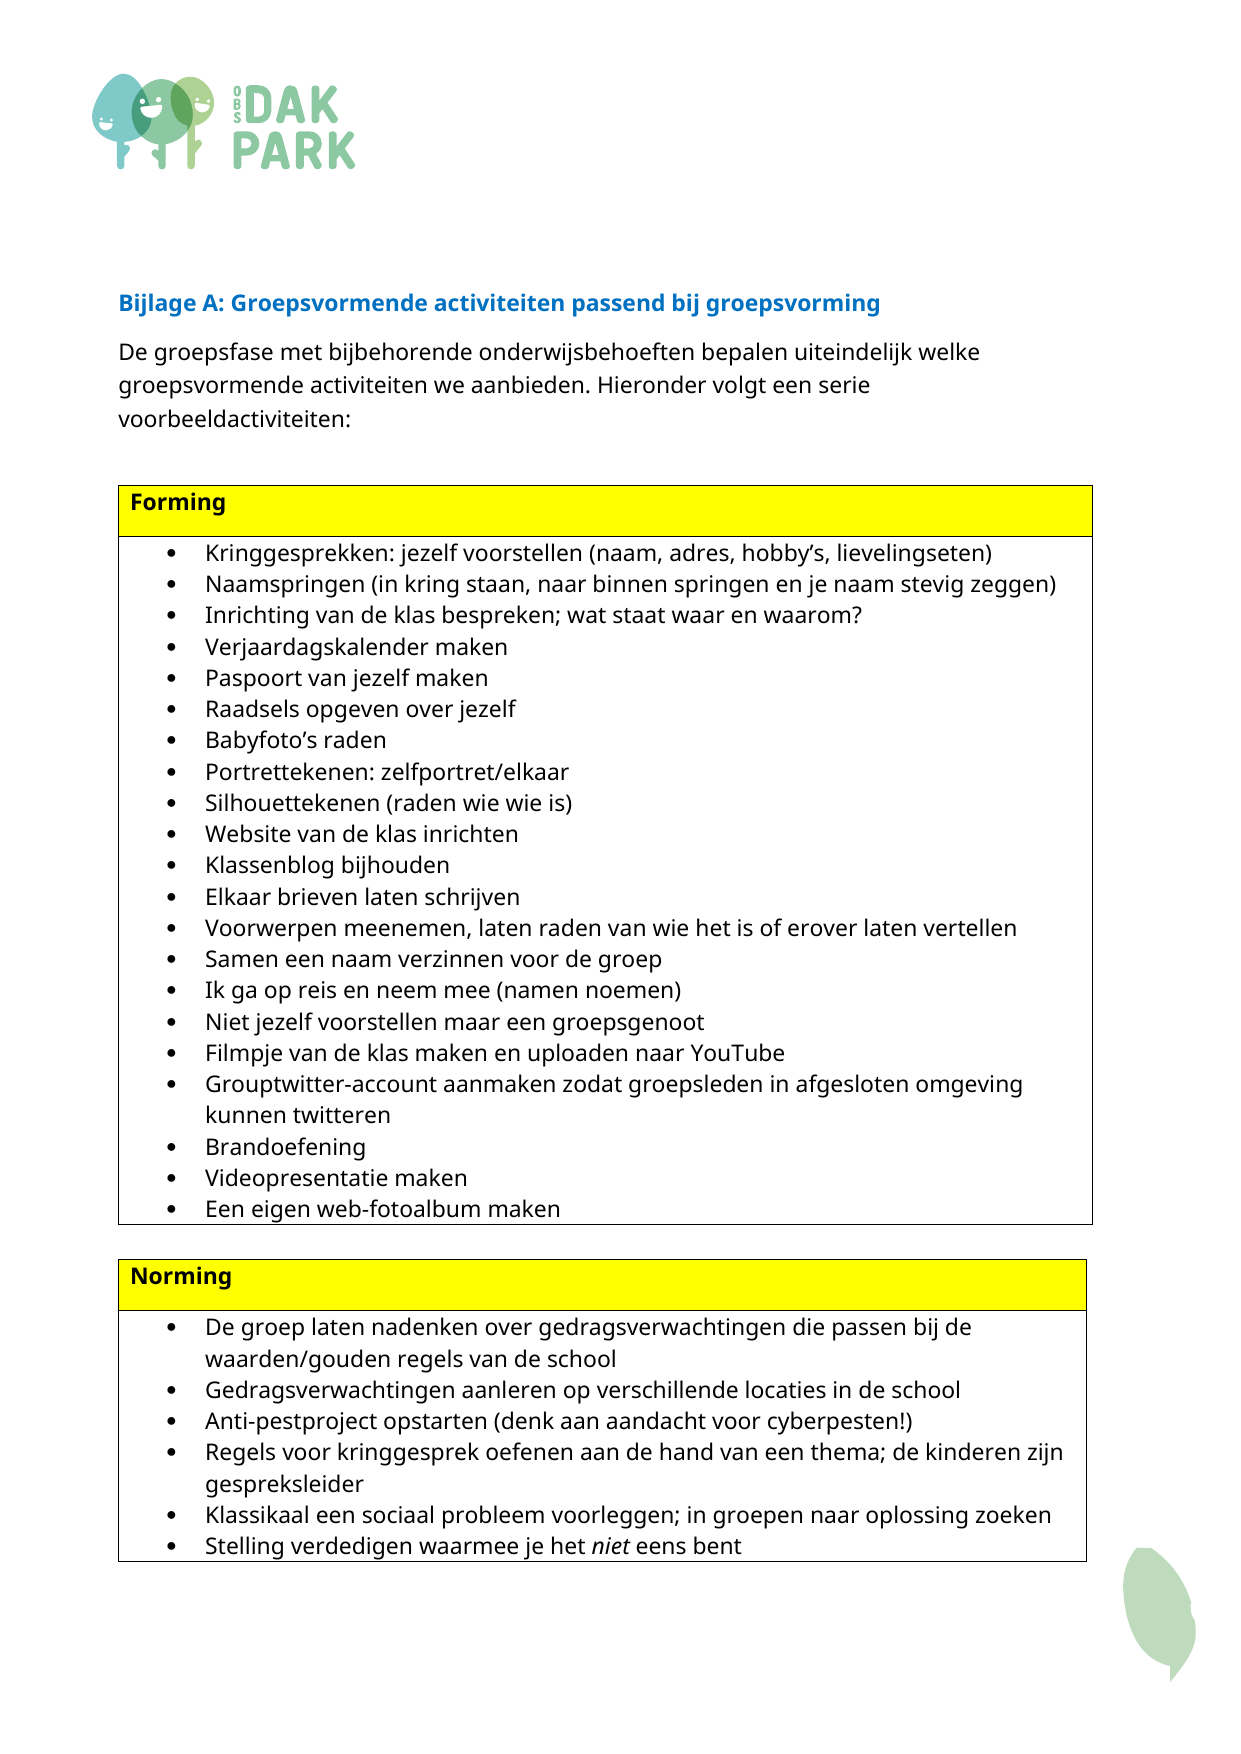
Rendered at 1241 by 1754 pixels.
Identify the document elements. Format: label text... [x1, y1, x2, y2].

table_cell Kringgesprekken: jezelf voorstellen (naam, adres, hobby’s, lievelingseten) Naamspringen (in kring staan, naar binnen springen en je naam stevig zeggen) Inrichting van de klas bespreken; wat staat waar en waarom? Verjaardagskalender maken Paspoort van jezelf maken Raadsels opgeven over jezelf Babyfoto’s raden Portrettekenen: zelfportret/elkaar Silhouettekenen (raden wie wie is) Website van de klas inrichten Klassenblog bijhouden Elkaar brieven laten schrijven Voorwerpen meenemen, laten raden van wie het is of erover laten vertellen Samen een naam verzinnen voor de groep Ik ga op reis en neem mee (namen noemen) Niet jezelf voorstellen maar een groepsgenoot Filmpje van de klas maken en uploaden naar YouTube Grouptwitter-account aanmaken zodat groepsleden in afgesloten omgeving kunnen twitteren Brandoefening Videopresentatie maken Een eigen web-fotoalbum maken [119, 537, 1092, 1224]
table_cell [119, 1311, 1086, 1561]
table_header Norming [119, 1260, 1086, 1310]
table_header Forming [119, 486, 1092, 536]
subtitle Bijlage A: Groepsvormende activiteiten passend bij groepsvorming [118, 287, 1092, 318]
text De groepsfase met bijbehorende onderwijsbehoeften bepalen uiteindelijk welke groepsvormende activiteiten we aanbieden. Hieronder volgt een serie voorbeeldactiviteiten: [118, 336, 1092, 434]
